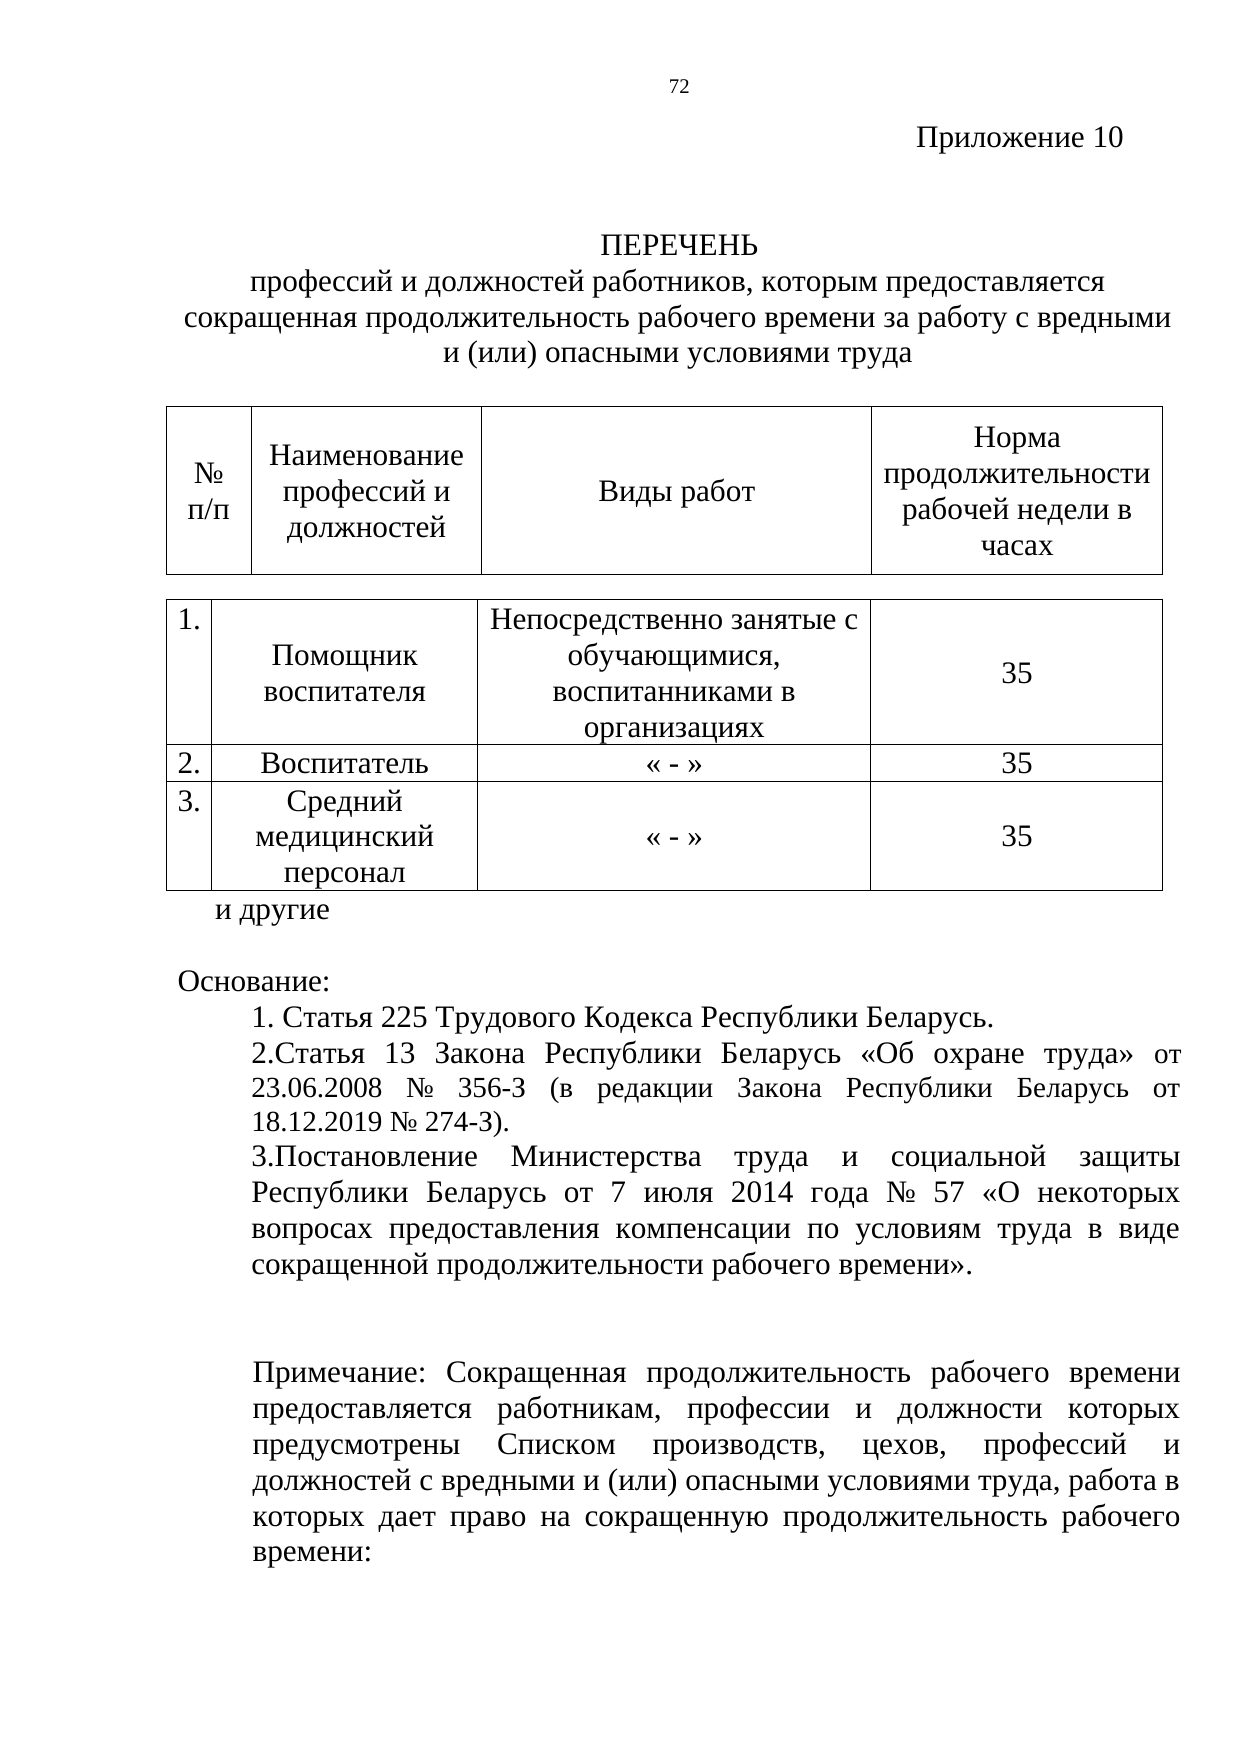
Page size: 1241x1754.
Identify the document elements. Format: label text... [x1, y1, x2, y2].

list 1. Статья 225 Трудового Кодекса Республики Беларусь. [251, 998, 1181, 1034]
text Приложение 10 [842, 118, 1178, 154]
text и другие [215, 891, 1181, 927]
table_cell 3. [167, 782, 211, 889]
table_header Помощник воспитателя [212, 600, 477, 744]
table_cell Средний медицинский персонал [212, 782, 477, 889]
table_cell 2. [167, 745, 211, 781]
text Основание: [177, 962, 1181, 998]
list 3.Постановление Министерства труда и социальной защиты Республики Беларусь от 7 июля 2014 года № 57 «О некоторых вопросах предоставления компенсации по условиям труда в виде сокращенной продолжительности рабочего времени». [251, 1137, 1181, 1281]
table_header 35 [871, 600, 1162, 744]
table_cell Воспитатель [212, 745, 477, 781]
table_header 1. [167, 600, 211, 744]
table_header № п/п [167, 407, 251, 574]
table_header Виды работ [482, 407, 871, 574]
table_cell « - » [478, 745, 870, 781]
table_header Норма продолжительности рабочей недели в часах [872, 407, 1162, 574]
table_cell 35 [871, 745, 1162, 781]
list Примечание: Сокращенная продолжительность рабочего времени предоставляется работникам, профессии и должности которых предусмотрены Списком производств, цехов, профессий и должностей с вредными и (или) опасными условиями труда, работа в которых дает право на сокращенную продолжительность рабочего времени: [252, 1353, 1181, 1569]
table_cell « - » [478, 782, 870, 889]
text профессий и должностей работников, которым предоставляется сокращенная продолжительность рабочего времени за работу с вредными и (или) опасными условиями труда [177, 262, 1178, 370]
table_cell 35 [871, 782, 1162, 889]
table_header Непосредственно занятые с обучающимися, воспитанниками в организациях [478, 600, 870, 744]
text ПЕРЕЧЕНЬ [177, 226, 1181, 262]
text 2.Статья 13 Закона Республики Беларусь «Об охране труда» от 23.06.2008 № 356-З (в редакции Закона Республики Беларусь от 18.12.2019 № 274-З). [251, 1034, 1181, 1137]
table_header Наименование профессий и должностей [252, 407, 481, 574]
